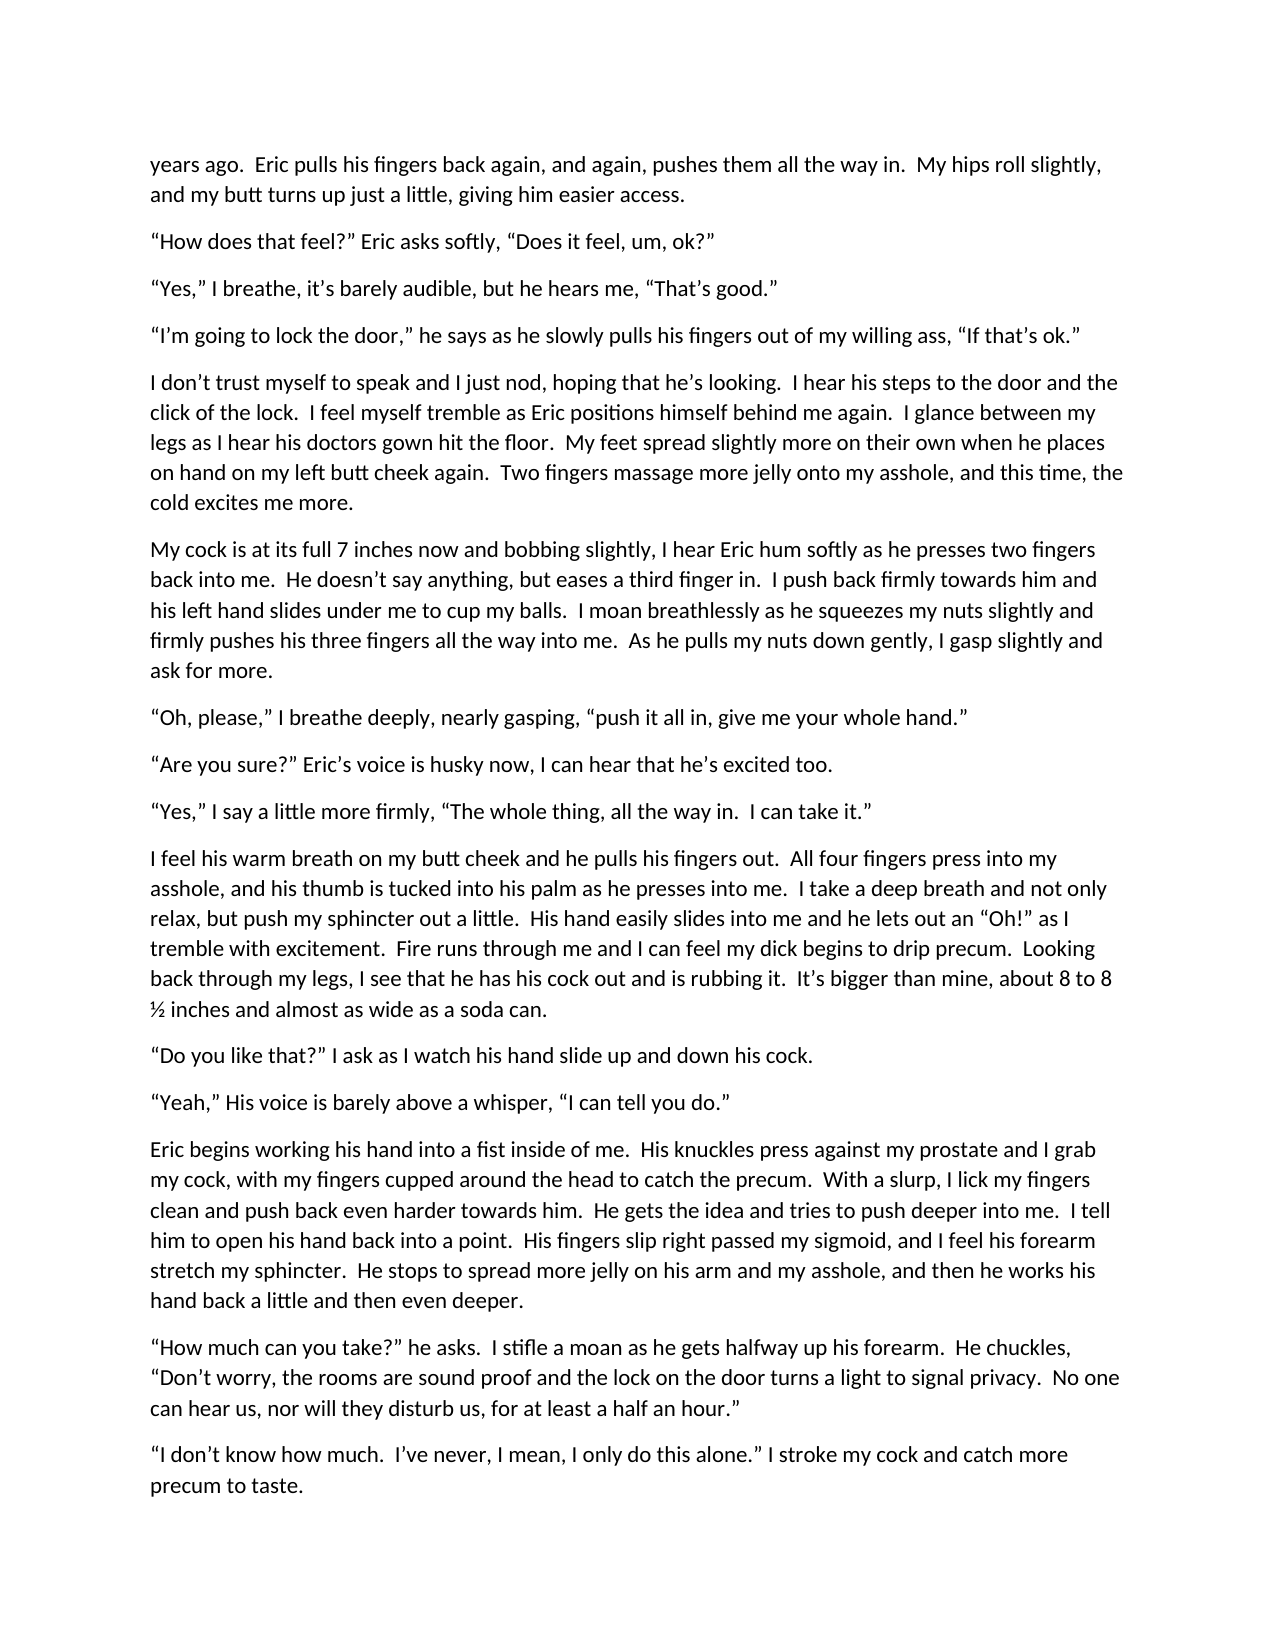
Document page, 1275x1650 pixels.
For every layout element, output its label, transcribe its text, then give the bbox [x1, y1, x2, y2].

text “I don’t know how much. I’ve never, I mean, I only do this alone.” I stroke my cock and catch more precum to taste. [150, 1441, 1125, 1499]
text My cock is at its full 7 inches now and bobbing slightly, I hear Eric hum softly as he presses two fingers back into me. He doesn’t say anything, but eases a third finger in. I push back firmly towards him and his left hand slides under me to cup my balls. I moan breathlessly as he squeezes my nuts slightly and firmly pushes his three fingers all the way into me. As he pulls my nuts down gently, I gasp slightly and ask for more. [150, 535, 1125, 684]
text “Do you like that?” I ask as I watch his hand slide up and down his cock. [150, 1042, 1125, 1070]
text “Are you sure?” Eric’s voice is husky now, I can hear that he’s excited too. [150, 750, 1125, 778]
text “Oh, please,” I breathe deeply, nearly gasping, “push it all in, give me your whole hand.” [150, 703, 1125, 731]
text “How much can you take?” he asks. I stifle a moan as he gets halfway up his forearm. He chuckles, “Don’t worry, the rooms are sound proof and the lock on the door turns a light to signal privacy. No one can hear us, nor will they disturb us, for at least a half an hour.” [150, 1333, 1125, 1422]
text “Yes,” I say a little more firmly, “The whole thing, all the way in. I can take it.” [150, 797, 1125, 825]
text “Yes,” I breathe, it’s barely audible, but he hears me, “That’s good.” [150, 274, 1125, 302]
text Eric begins working his hand into a fist inside of me. His knuckles press against my prostate and I grab my cock, with my fingers cupped around the head to catch the precum. With a slurp, I lick my fingers clean and push back even harder towards him. He gets the idea and tries to push deeper into me. I tell him to open his hand back into a point. His fingers slip right passed my sigmoid, and I feel his forearm stretch my sphincter. He stops to spread more jelly on his arm and my asshole, and then he works his hand back a little and then even deeper. [150, 1135, 1125, 1314]
text “How does that feel?” Eric asks softly, “Does it feel, um, ok?” [150, 227, 1125, 255]
text “I’m going to lock the door,” he says as he slowly pulls his fingers out of my willing ass, “If that’s ok.” [150, 321, 1125, 349]
text I feel his warm breath on my butt cheek and he pulls his fingers out. All four fingers press into my asshole, and his thumb is tucked into his palm as he presses into me. I take a deep breath and not only relax, but push my sphincter out a little. His hand easily slides into me and he lets out an “Oh!” as I tremble with excitement. Fire runs through me and I can feel my dick begins to drip precum. Looking back through my legs, I see that he has his cock out and is rubbing it. It’s bigger than mine, about 8 to 8 ½ inches and almost as wide as a soda can. [150, 844, 1125, 1023]
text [150, 150, 1125, 208]
text I don’t trust myself to speak and I just nod, hoping that he’s looking. I hear his steps to the door and the click of the lock. I feel myself tremble as Eric positions himself behind me again. I glance between my legs as I hear his doctors gown hit the floor. My feet spread slightly more on their own when he places on hand on my left butt cheek again. Two fingers massage more jelly onto my asshole, and this time, the cold excites me more. [150, 368, 1125, 517]
text “Yeah,” His voice is barely above a whisper, “I can tell you do.” [150, 1088, 1125, 1117]
